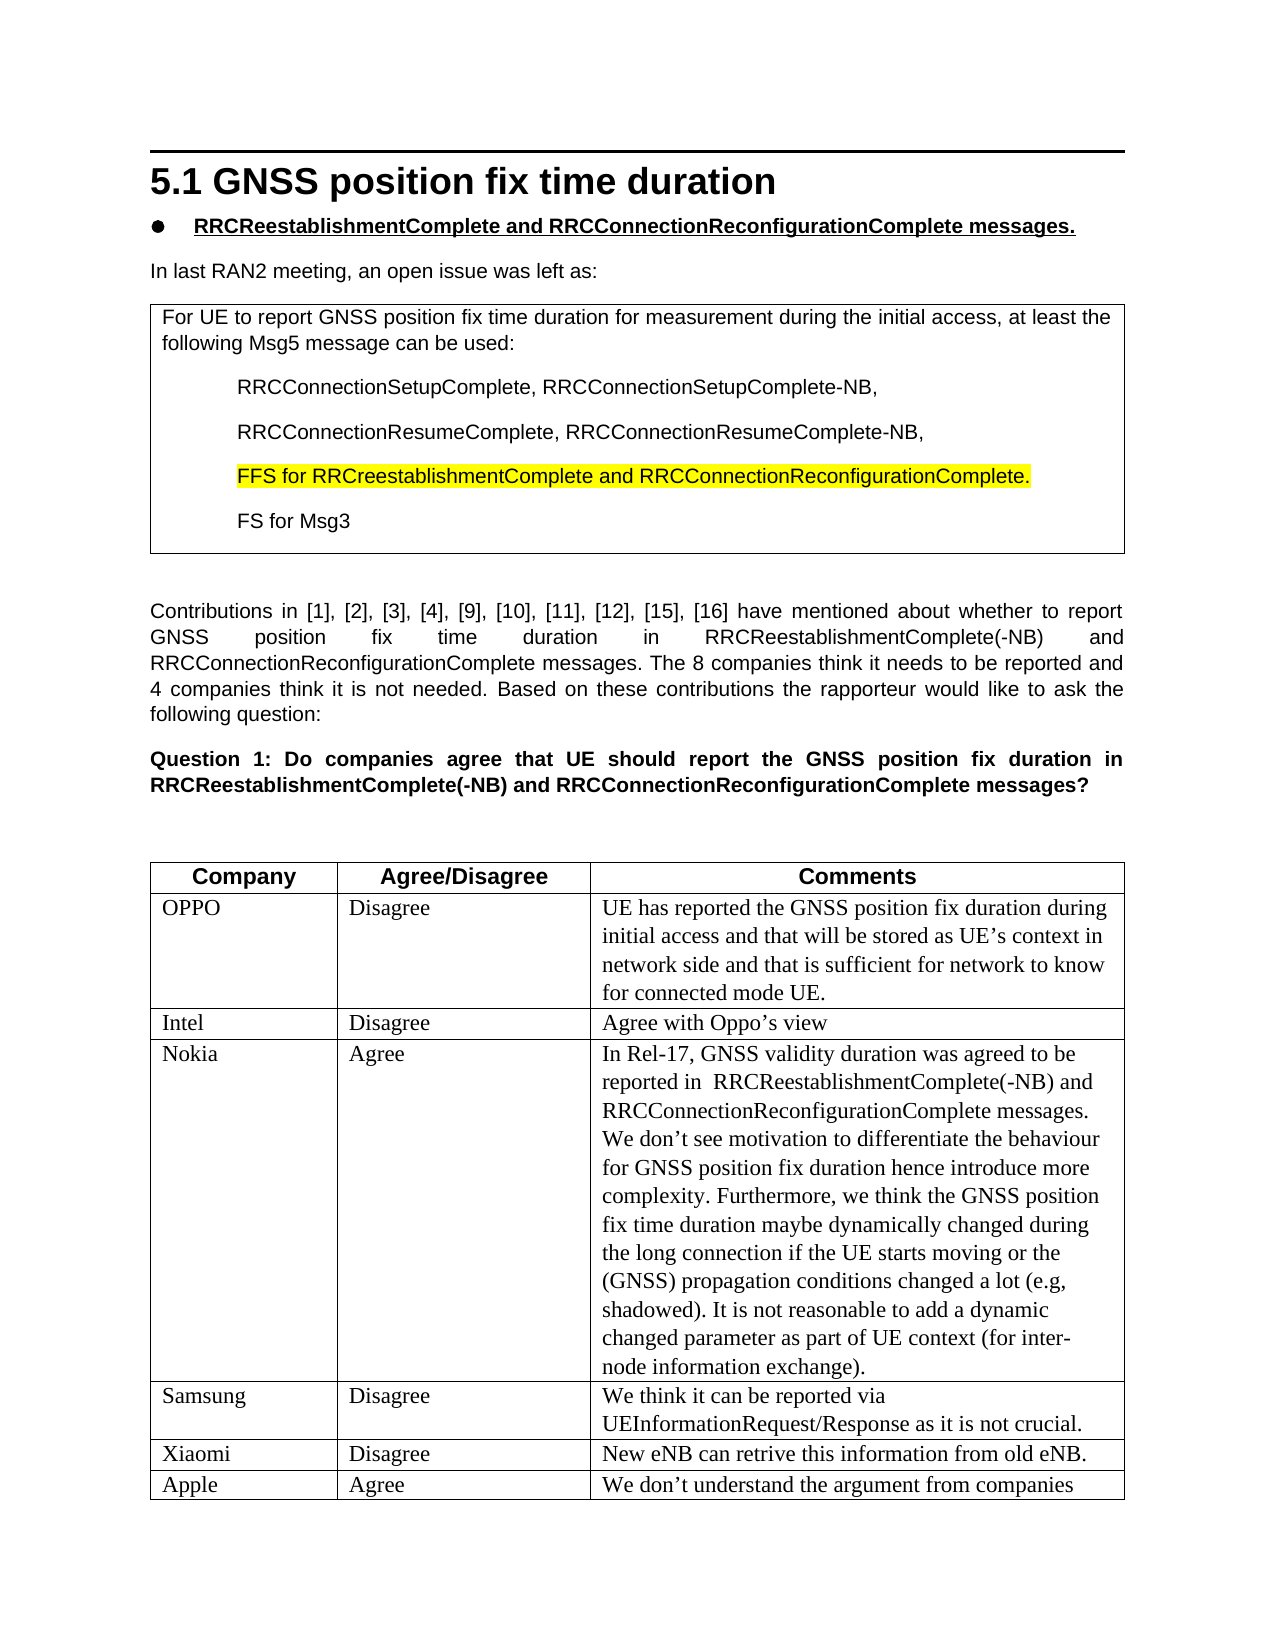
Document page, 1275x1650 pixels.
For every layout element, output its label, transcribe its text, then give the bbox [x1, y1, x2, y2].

table_cell Samsung [151, 1382, 337, 1439]
table_cell OPPO [151, 894, 337, 1008]
table_cell Disagree [338, 894, 590, 1008]
table_cell Xiaomi [151, 1440, 337, 1470]
table_cell In Rel-17, GNSS validity duration was agreed to be reported in RRCReestablishmentComplete(-NB) and RRCConnectionReconfigurationComplete messages. We don’t see motivation to differentiate the behaviour for GNSS position fix duration hence introduce more complexity. Furthermore, we think the GNSS position fix time duration maybe dynamically changed during the long connection if the UE starts moving or the (GNSS) propagation conditions changed a lot (e.g, shadowed). It is not reasonable to add a dynamic changed parameter as part of UE context (for inter-node information exchange). [591, 1040, 1124, 1381]
table_cell Intel [151, 1009, 337, 1039]
table_cell Agree [338, 1040, 590, 1381]
table_cell UE has reported the GNSS position fix duration during initial access and that will be stored as UE’s context in network side and that is sufficient for network to know for connected mode UE. [591, 894, 1124, 1008]
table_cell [591, 1471, 1124, 1499]
text In last RAN2 meeting, an open issue was left as: [150, 259, 1125, 283]
table_header For UE to report GNSS position fix time duration for measurement during the initial access, at least the following Msg5 message can be used: RRCConnectionSetupComplete, RRCConnectionSetupComplete-NB, RRCConnectionResumeComplete, RRCConnectionResumeComplete-NB, FFS for RRCreestablishmentComplete and RRCConnectionReconfigurationComplete. FS for Msg3 [151, 305, 1124, 553]
table_header Comments [591, 863, 1124, 893]
table_cell Apple [151, 1471, 337, 1499]
table_header Company [151, 863, 337, 893]
table_cell Disagree [338, 1440, 590, 1470]
table_cell We think it can be reported via UEInformationRequest/Response as it is not crucial. [591, 1382, 1124, 1439]
text Question 1: Do companies agree that UE should report the GNSS position fix duration in RRCReestablishmentComplete(-NB) and RRCConnectionReconfigurationComplete messages? [150, 747, 1125, 797]
table_cell Nokia [151, 1040, 337, 1381]
table_cell Agree [338, 1471, 590, 1499]
table_cell Agree with Oppo’s view [591, 1009, 1124, 1039]
table_cell New eNB can retrive this information from old eNB. [591, 1440, 1124, 1470]
table_cell Disagree [338, 1009, 590, 1039]
text Contributions in [1], [2], [3], [4], [9], [10], [11], [12], [15], [16] have mentioned about whether to report GNSS position fix time duration in RRCReestablishmentComplete(-NB) and RRCConnectionReconfigurationComplete messages. The 8 companies think it needs to be reported and 4 companies think it is not needed. Based on these contributions the rapporteur would like to ask the following question: [150, 599, 1125, 726]
subtitle 5.1 GNSS position fix time duration [150, 153, 1125, 202]
table_cell Disagree [338, 1382, 590, 1439]
list RRCReestablishmentComplete and RRCConnectionReconfigurationComplete messages. [150, 214, 1125, 238]
table_header Agree/Disagree [338, 863, 590, 893]
